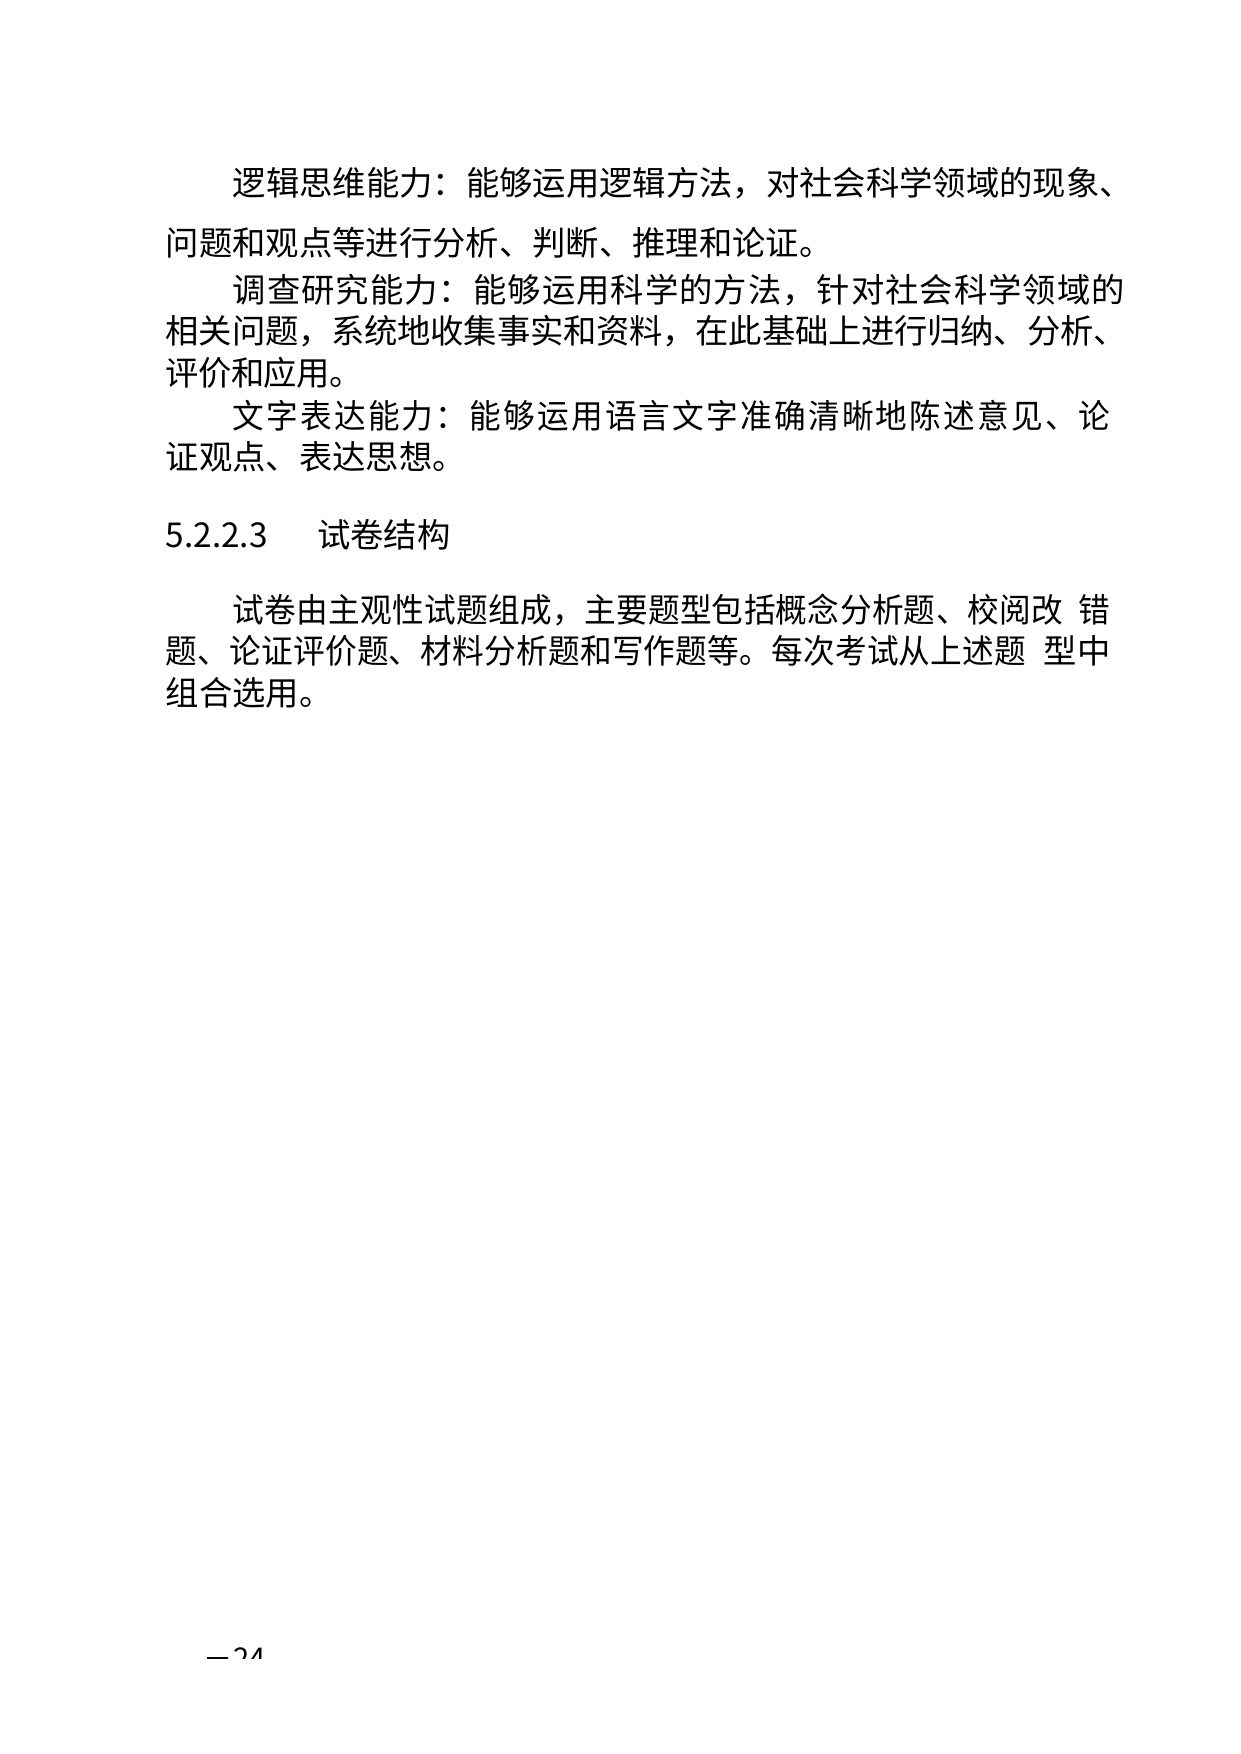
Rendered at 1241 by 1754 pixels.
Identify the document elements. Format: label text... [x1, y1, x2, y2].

text 问题和观点等进行分析、判断、推理和论证。 [166, 206, 1138, 268]
text 调查研究能力：能够运用科学的方法，针对社会科学领域的相关问题，系统地收集事实和资料，在此基础上进行归纳、分析、评价和应用。 [166, 269, 1127, 395]
text 试卷由主观性试题组成，主要题型包括概念分析题、校阅改 错题、论证评价题、材料分析题和写作题等。每次考试从上述题 型中组合选用。 [166, 589, 1111, 715]
list 试卷结构 [166, 508, 1138, 557]
text 逻辑思维能力：能够运用逻辑方法，对社会科学领域的现象、 [232, 152, 1138, 206]
text 文字表达能力：能够运用语言文字准确清晰地陈述意见、论 证观点、表达思想。 [166, 395, 1111, 479]
